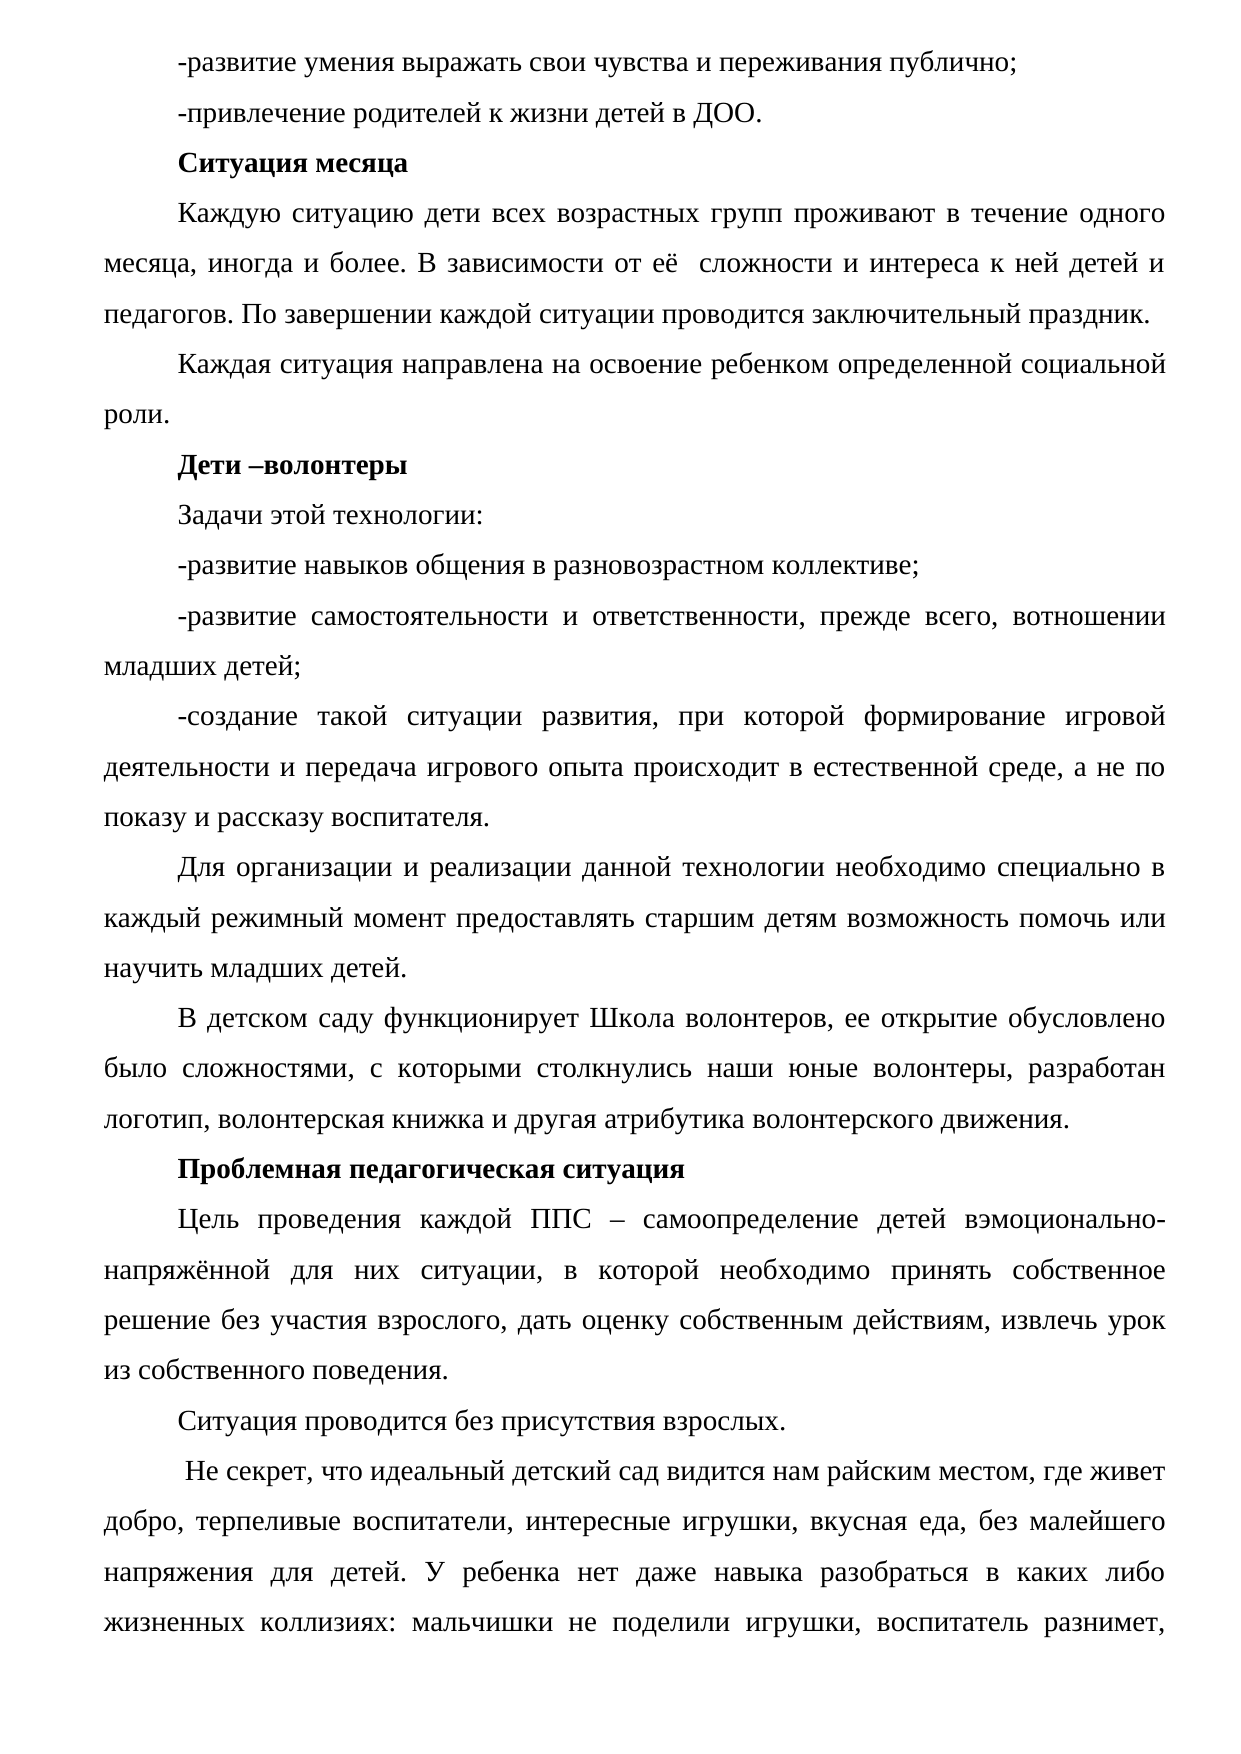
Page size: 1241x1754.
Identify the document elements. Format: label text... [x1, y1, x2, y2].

text Каждая ситуация направлена на освоение ребенком определенной социальной роли. [103, 346, 1167, 430]
text Проблемная педагогическая ситуация [103, 1151, 1167, 1185]
text -привлечение родителей к жизни детей в ДОО. [103, 95, 1167, 128]
text -развитие самостоятельности и ответственности, прежде всего, вотношении младших детей; [103, 598, 1167, 682]
text Цель проведения каждой ППС – самоопределение детей вэмоционально-напряжённой для них ситуации, в которой необходимо принять собственное решение без участия взрослого, дать оценку собственным действиям, извлечь урок из собственного поведения. [103, 1202, 1167, 1386]
text Ситуация месяца [103, 145, 1167, 178]
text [103, 1453, 1167, 1638]
text В детском саду функционирует Школа волонтеров, ее открытие обусловлено было сложностями, с которыми столкнулись наши юные волонтеры, разработан логотип, волонтерская книжка и другая атрибутика волонтерского движения. [103, 1000, 1167, 1134]
text -развитие навыков общения в разновозрастном коллективе; [103, 547, 1167, 581]
text Для организации и реализации данной технологии необходимо специально в каждый режимный момент предоставлять старшим детям возможность помочь или научить младших детей. [103, 849, 1167, 983]
text Каждую ситуацию дети всех возрастных групп проживают в течение одного месяца, иногда и более. В зависимости от её сложности и интереса к ней детей и педагогов. По завершении каждой ситуации проводится заключительный праздник. [103, 195, 1167, 329]
text Задачи этой технологии: [103, 497, 1167, 531]
text -создание такой ситуации развития, при которой формирование игровой деятельности и передача игрового опыта происходит в естественной среде, а не по показу и рассказу воспитателя. [103, 698, 1167, 833]
text Ситуация проводится без присутствия взрослых. [103, 1403, 1167, 1436]
text -развитие умения выражать свои чувства и переживания публично; [103, 44, 1167, 78]
text Дети –волонтеры [103, 447, 1167, 480]
